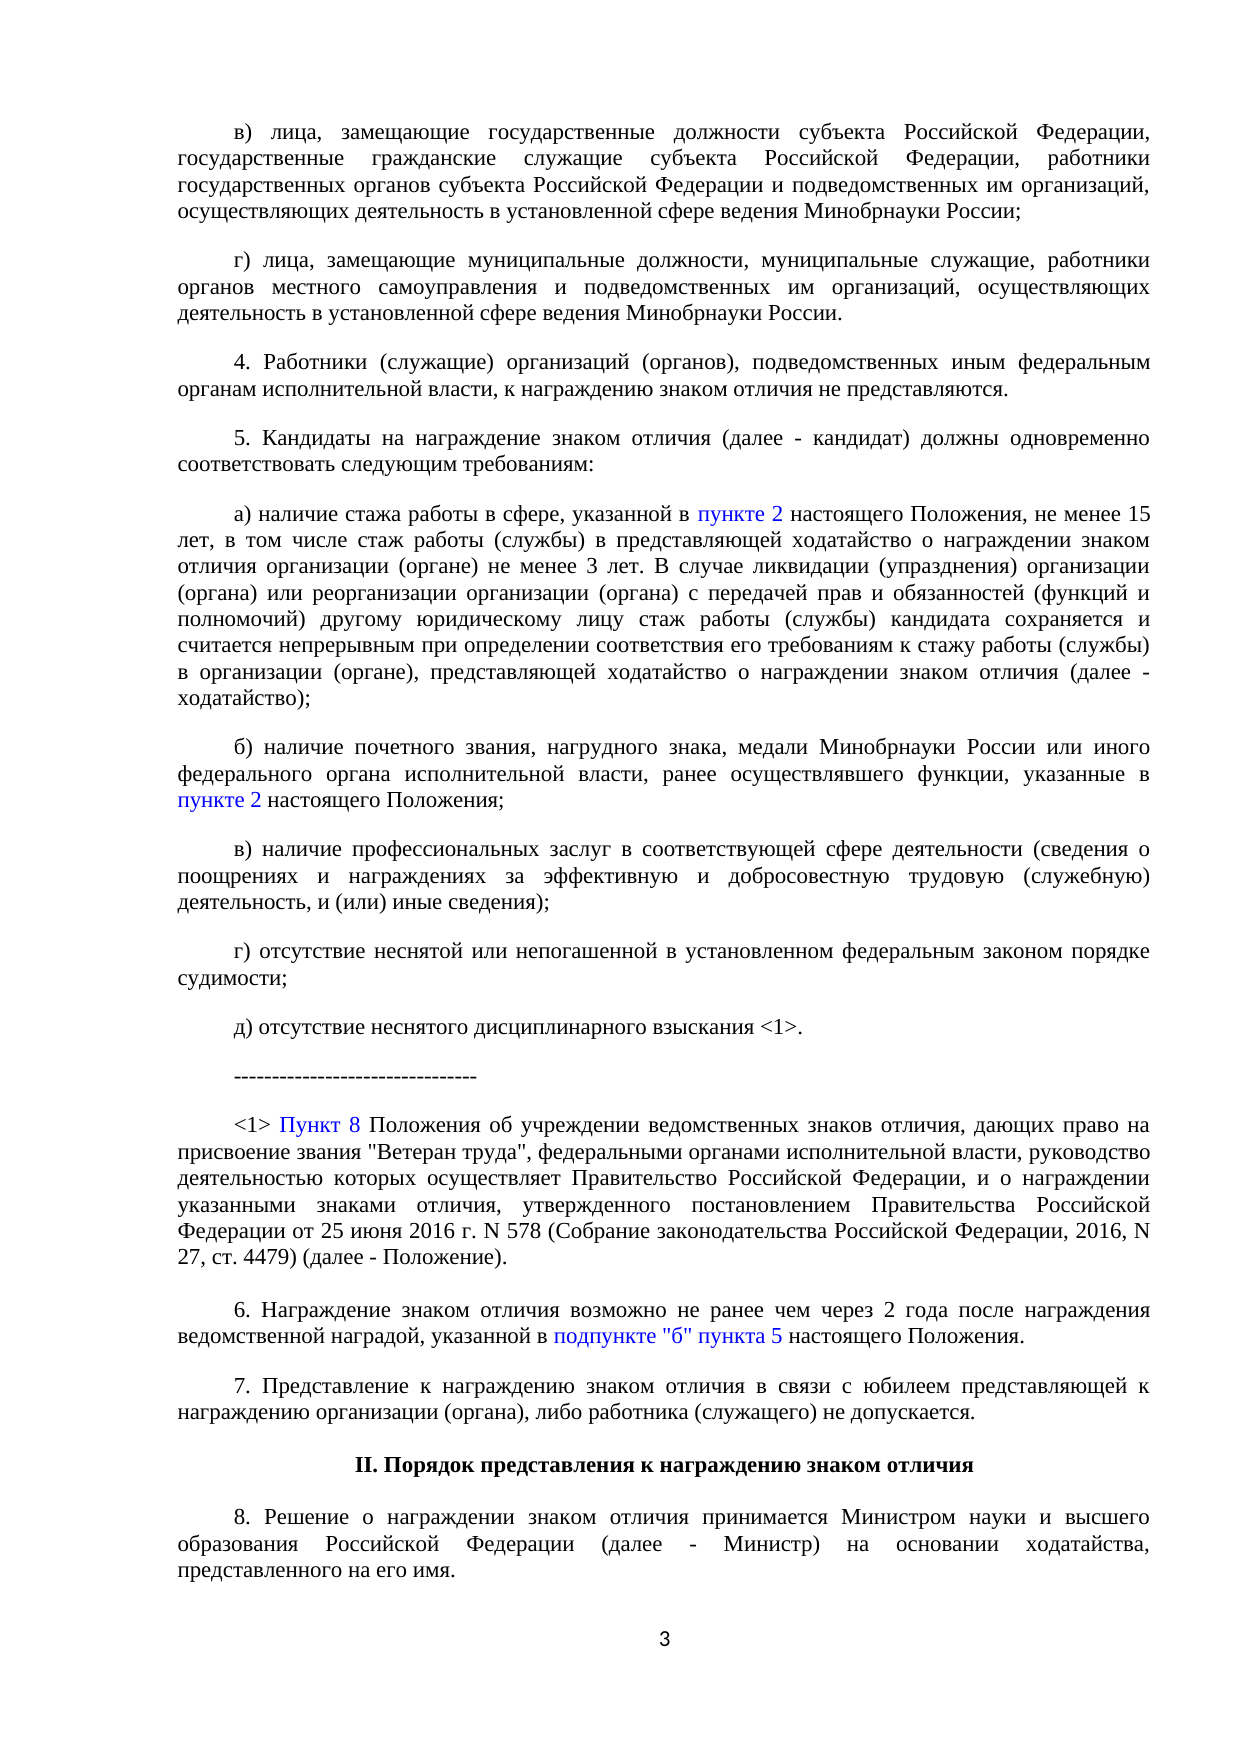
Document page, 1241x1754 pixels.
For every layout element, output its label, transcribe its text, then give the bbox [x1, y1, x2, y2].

text в) наличие профессиональных заслуг в соответствующей сфере деятельности (сведения о поощрениях и награждениях за эффективную и добросовестную трудовую (служебную) деятельность, и (или) иные сведения); [177, 835, 1152, 914]
text 8. Решение о награждении знаком отличия принимается Министром науки и высшего образования Российской Федерации (далее - Министр) на основании ходатайства, представленного на его имя. [177, 1503, 1152, 1582]
text 6. Награждение знаком отличия возможно не ранее чем через 2 года после награждения ведомственной наградой, указанной в подпункте "б" пункта 5 настоящего Положения. [177, 1296, 1152, 1349]
text б) наличие почетного звания, нагрудного знака, медали Минобрнауки России или иного федерального органа исполнительной власти, ранее осуществлявшего функции, указанные в пункте 2 настоящего Положения; [177, 733, 1152, 812]
text -------------------------------- [177, 1062, 1152, 1089]
title II. Порядок представления к награждению знаком отличия [177, 1451, 1152, 1477]
text а) наличие стажа работы в сфере, указанной в пункте 2 настоящего Положения, не менее 15 лет, в том числе стаж работы (службы) в представляющей ходатайство о награждении знаком отличия организации (органе) не менее 3 лет. В случае ликвидации (упразднения) организации (органа) или реорганизации организации (органа) с передачей прав и обязанностей (функций и полномочий) другому юридическому лицу стаж работы (службы) кандидата сохраняется и считается непрерывным при определении соответствия его требованиям к стажу работы (службы) в организации (органе), представляющей ходатайство о награждении знаком отличия (далее - ходатайство); [177, 500, 1152, 711]
text д) отсутствие неснятого дисциплинарного взыскания <1>. [177, 1013, 1152, 1039]
text г) отсутствие неснятой или непогашенной в установленном федеральным законом порядке судимости; [177, 937, 1152, 990]
text 4. Работники (служащие) организаций (органов), подведомственных иным федеральным органам исполнительной власти, к награждению знаком отличия не представляются. [177, 348, 1152, 401]
text 7. Представление к награждению знаком отличия в связи с юбилеем представляющей к награждению организации (органа), либо работника (служащего) не допускается. [177, 1372, 1152, 1424]
text в) лица, замещающие государственные должности субъекта Российской Федерации, государственные гражданские служащие субъекта Российской Федерации, работники государственных органов субъекта Российской Федерации и подведомственных им организаций, осуществляющих деятельность в установленной сфере ведения Минобрнауки России; [177, 118, 1152, 223]
text <1> Пункт 8 Положения об учреждении ведомственных знаков отличия, дающих право на присвоение звания "Ветеран труда", федеральными органами исполнительной власти, руководство деятельностью которых осуществляет Правительство Российской Федерации, и о награждении указанными знаками отличия, утвержденного постановлением Правительства Российской Федерации от 25 июня 2016 г. N 578 (Собрание законодательства Российской Федерации, 2016, N 27, ст. 4479) (далее - Положение). [177, 1112, 1152, 1270]
text г) лица, замещающие муниципальные должности, муниципальные служащие, работники органов местного самоуправления и подведомственных им организаций, осуществляющих деятельность в установленной сфере ведения Минобрнауки России. [177, 246, 1152, 326]
text 5. Кандидаты на награждение знаком отличия (далее - кандидат) должны одновременно соответствовать следующим требованиям: [177, 424, 1152, 477]
